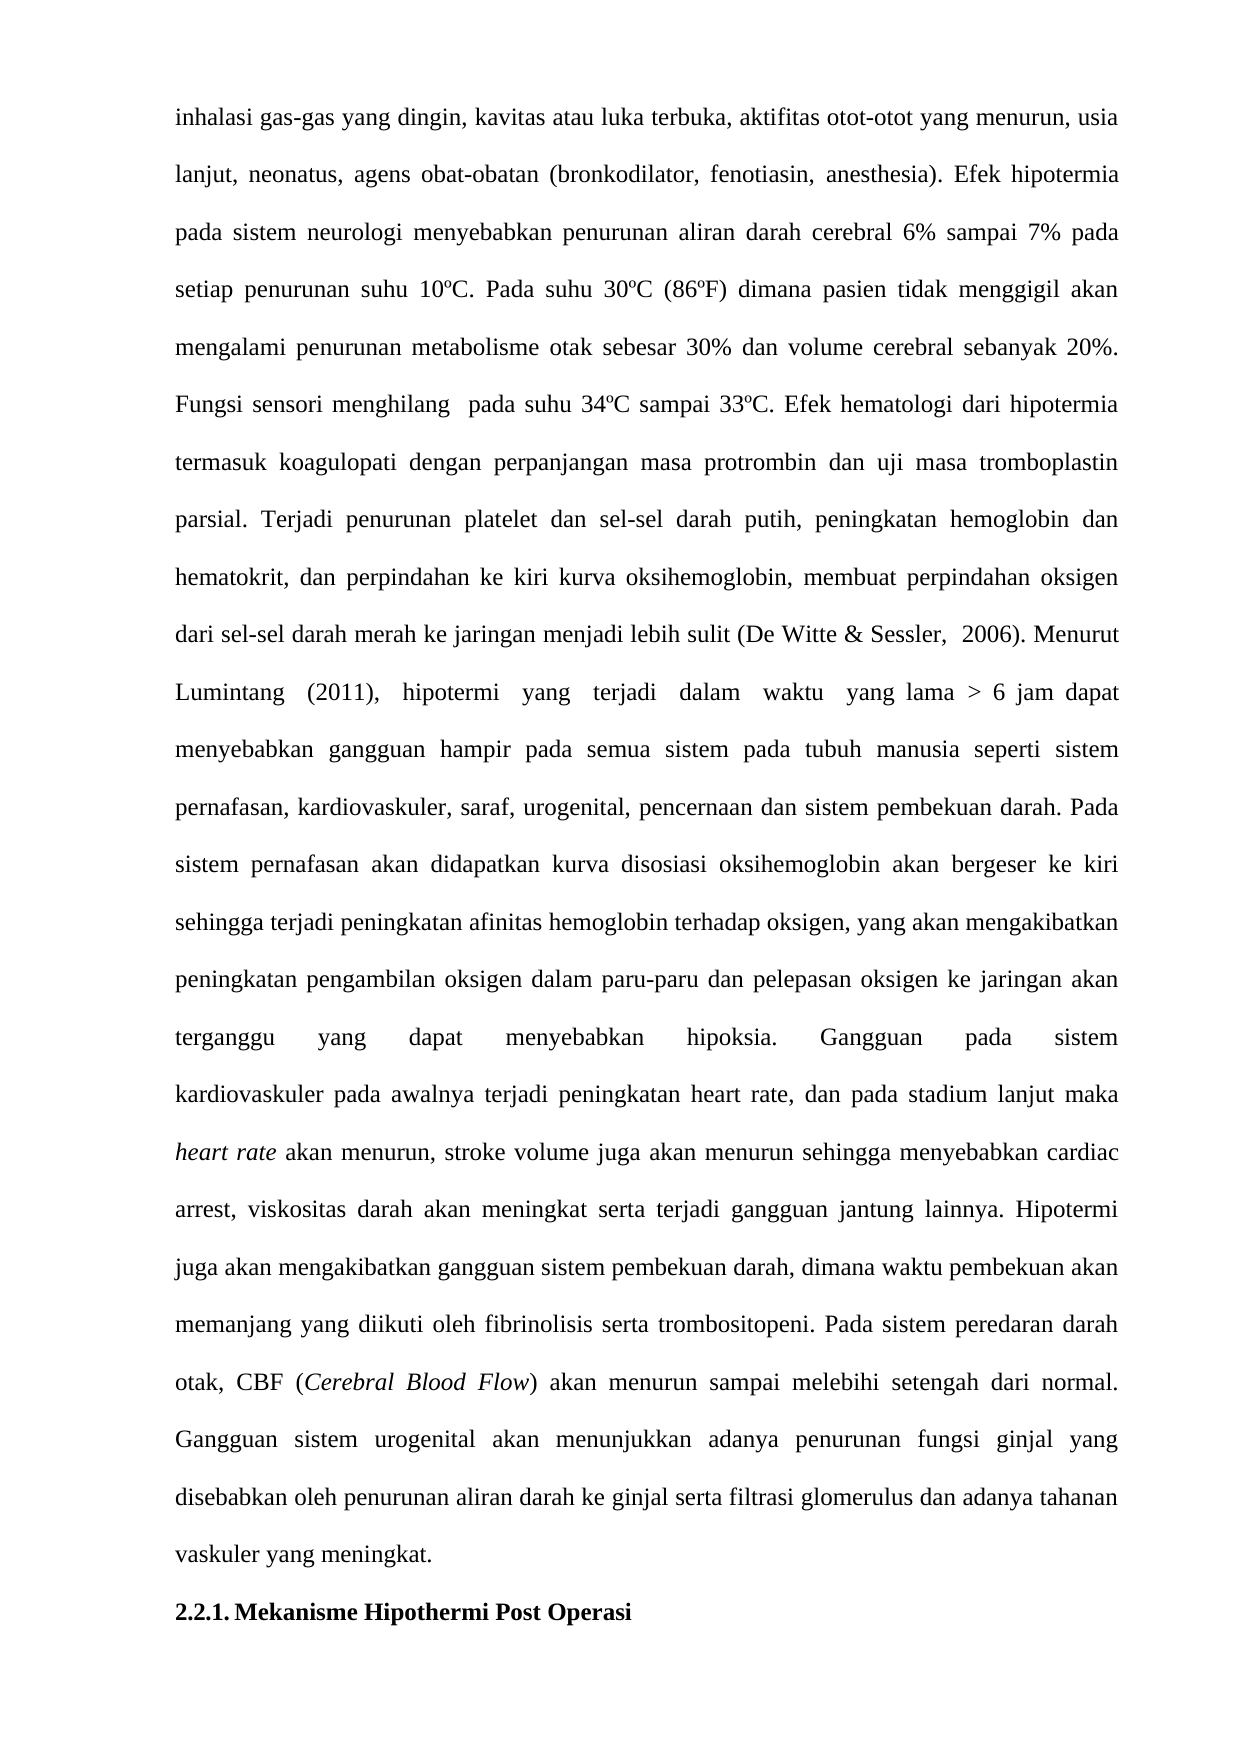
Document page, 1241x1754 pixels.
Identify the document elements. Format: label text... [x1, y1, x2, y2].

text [175, 102, 1119, 1568]
list Mekanisme Hipothermi Post Operasi [175, 1597, 1119, 1626]
